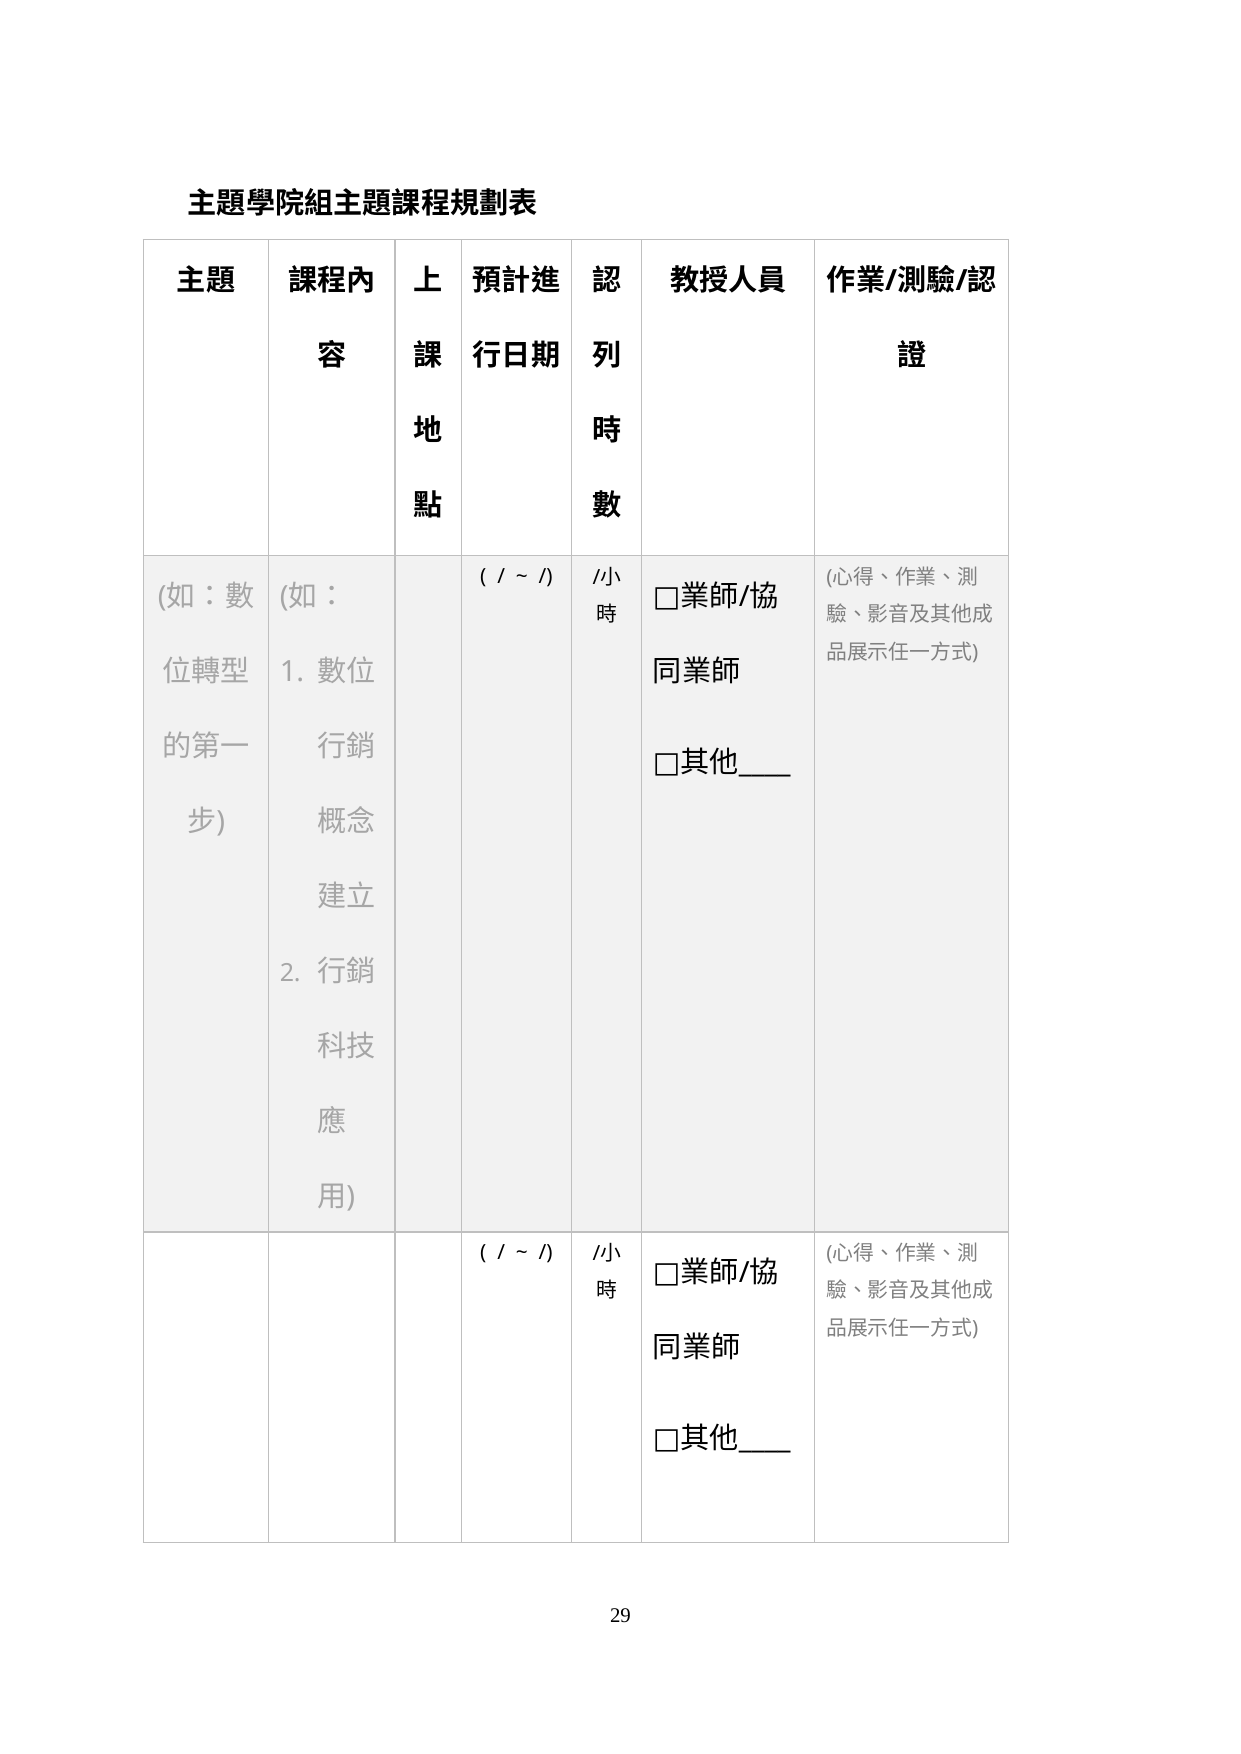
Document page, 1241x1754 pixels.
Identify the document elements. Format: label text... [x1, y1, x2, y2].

table_cell (如： 數位行銷概念建立 行銷科技應用) [269, 556, 394, 1231]
table_header 預計進行日期 [462, 240, 571, 555]
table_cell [815, 1233, 1008, 1542]
table_cell [144, 1233, 268, 1542]
table_cell [396, 556, 461, 1231]
text 主題學院組主題課程規劃表 [187, 164, 1053, 239]
table_cell [269, 1233, 394, 1542]
table_header 教授人員 [642, 240, 814, 555]
table_header 課程內容 [269, 240, 394, 555]
table_cell /小時 [572, 556, 641, 1231]
table_cell □業師/協同業師 □其他____ [642, 556, 814, 1231]
table_header 主題 [144, 240, 268, 555]
table_cell ( / ~ /) [462, 556, 571, 1231]
table_cell (如：數位轉型的第一步) [144, 556, 268, 1231]
table_header 認列時數 [572, 240, 641, 555]
table_cell /小時 [572, 1233, 641, 1542]
table_cell [396, 1233, 461, 1542]
table_header 上課地點 [396, 240, 461, 555]
table_cell ( / ~ /) [462, 1233, 571, 1542]
table_header 作業/測驗/認證 [815, 240, 1008, 555]
table_cell □業師/協同業師 □其他____ [642, 1233, 814, 1542]
table_cell (心得、作業、測驗、影音及其他成品展示任一方式) [815, 556, 1008, 1231]
